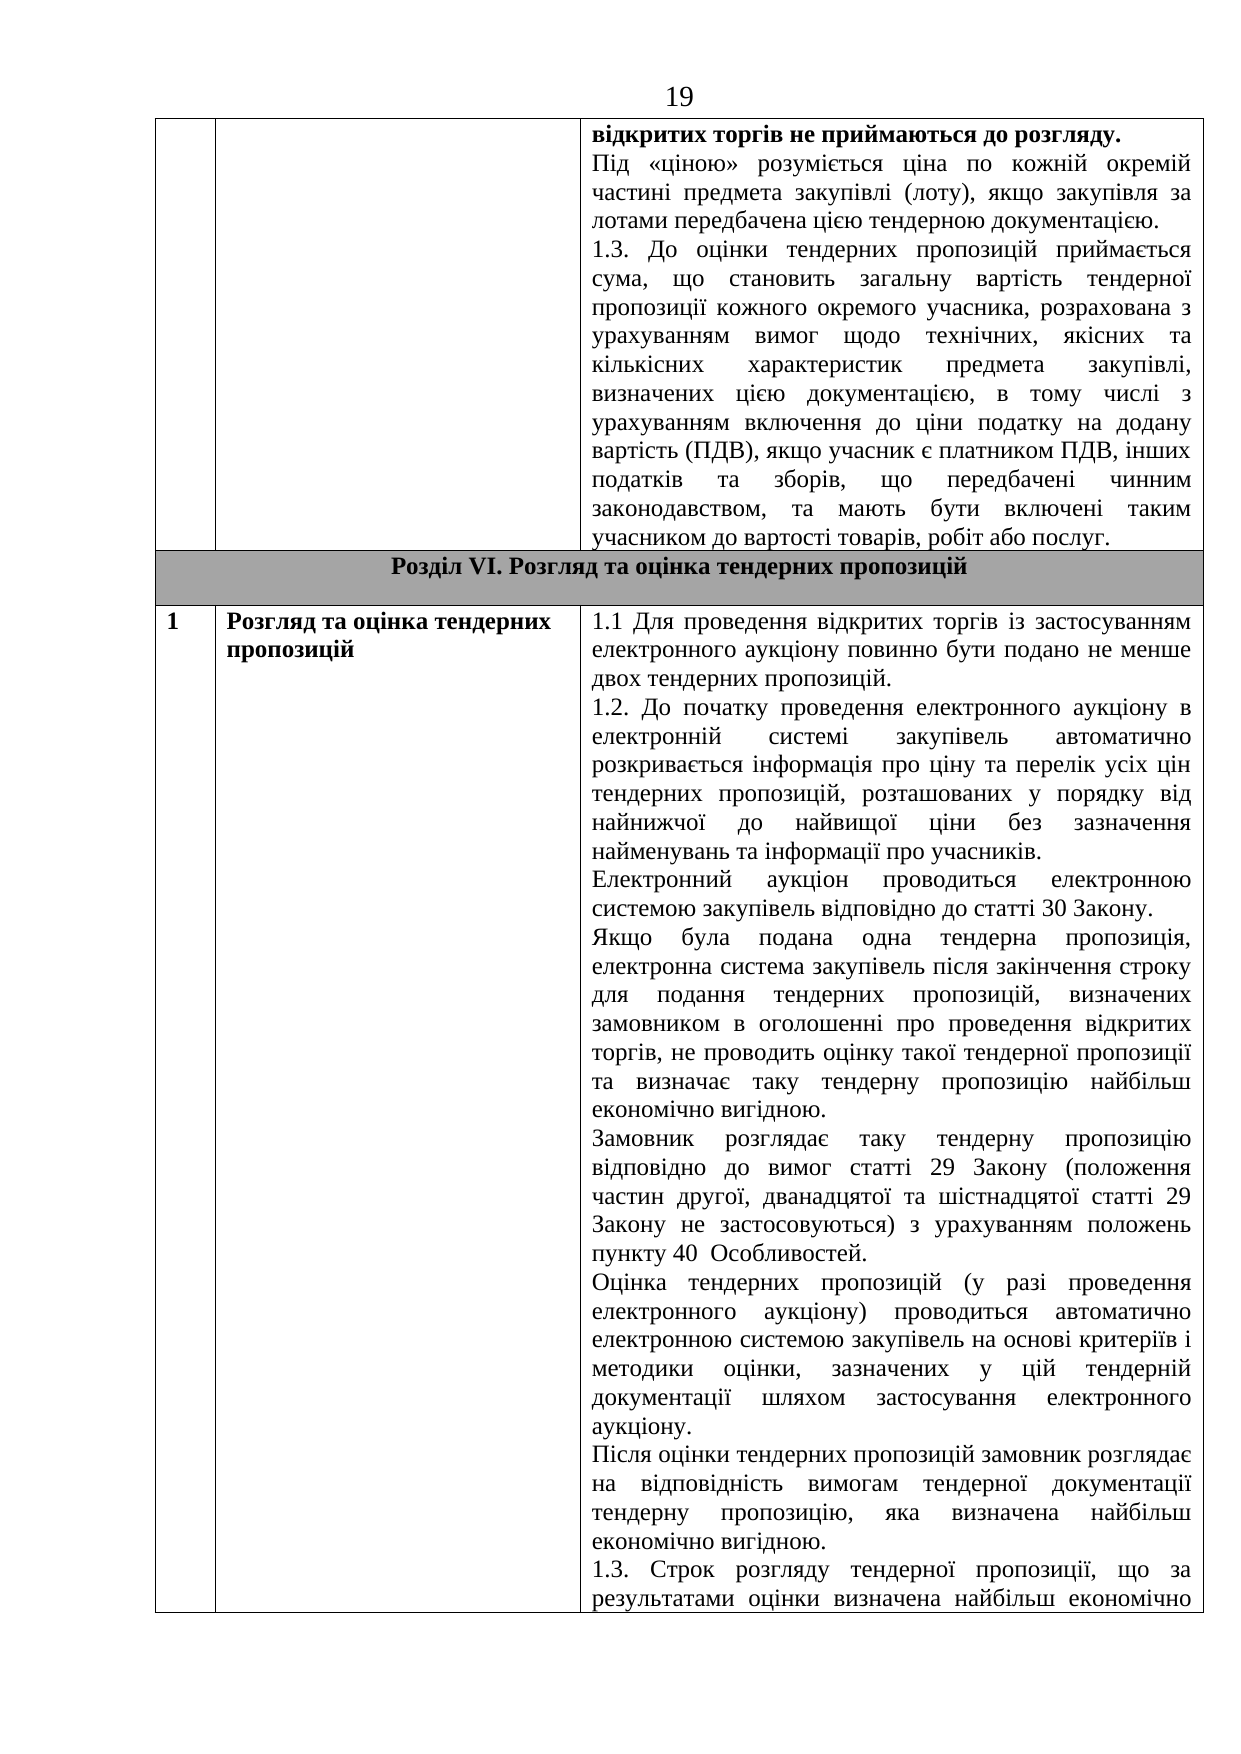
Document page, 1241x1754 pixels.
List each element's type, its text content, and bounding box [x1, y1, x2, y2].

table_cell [581, 119, 1203, 550]
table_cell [581, 606, 1203, 1612]
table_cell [216, 119, 580, 550]
table_cell 1 [156, 119, 215, 550]
table_cell Розділ VI. Розгляд та оцінка тендерних пропозицій [156, 551, 1203, 605]
table_cell 1 [156, 606, 215, 1612]
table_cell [216, 606, 580, 1612]
